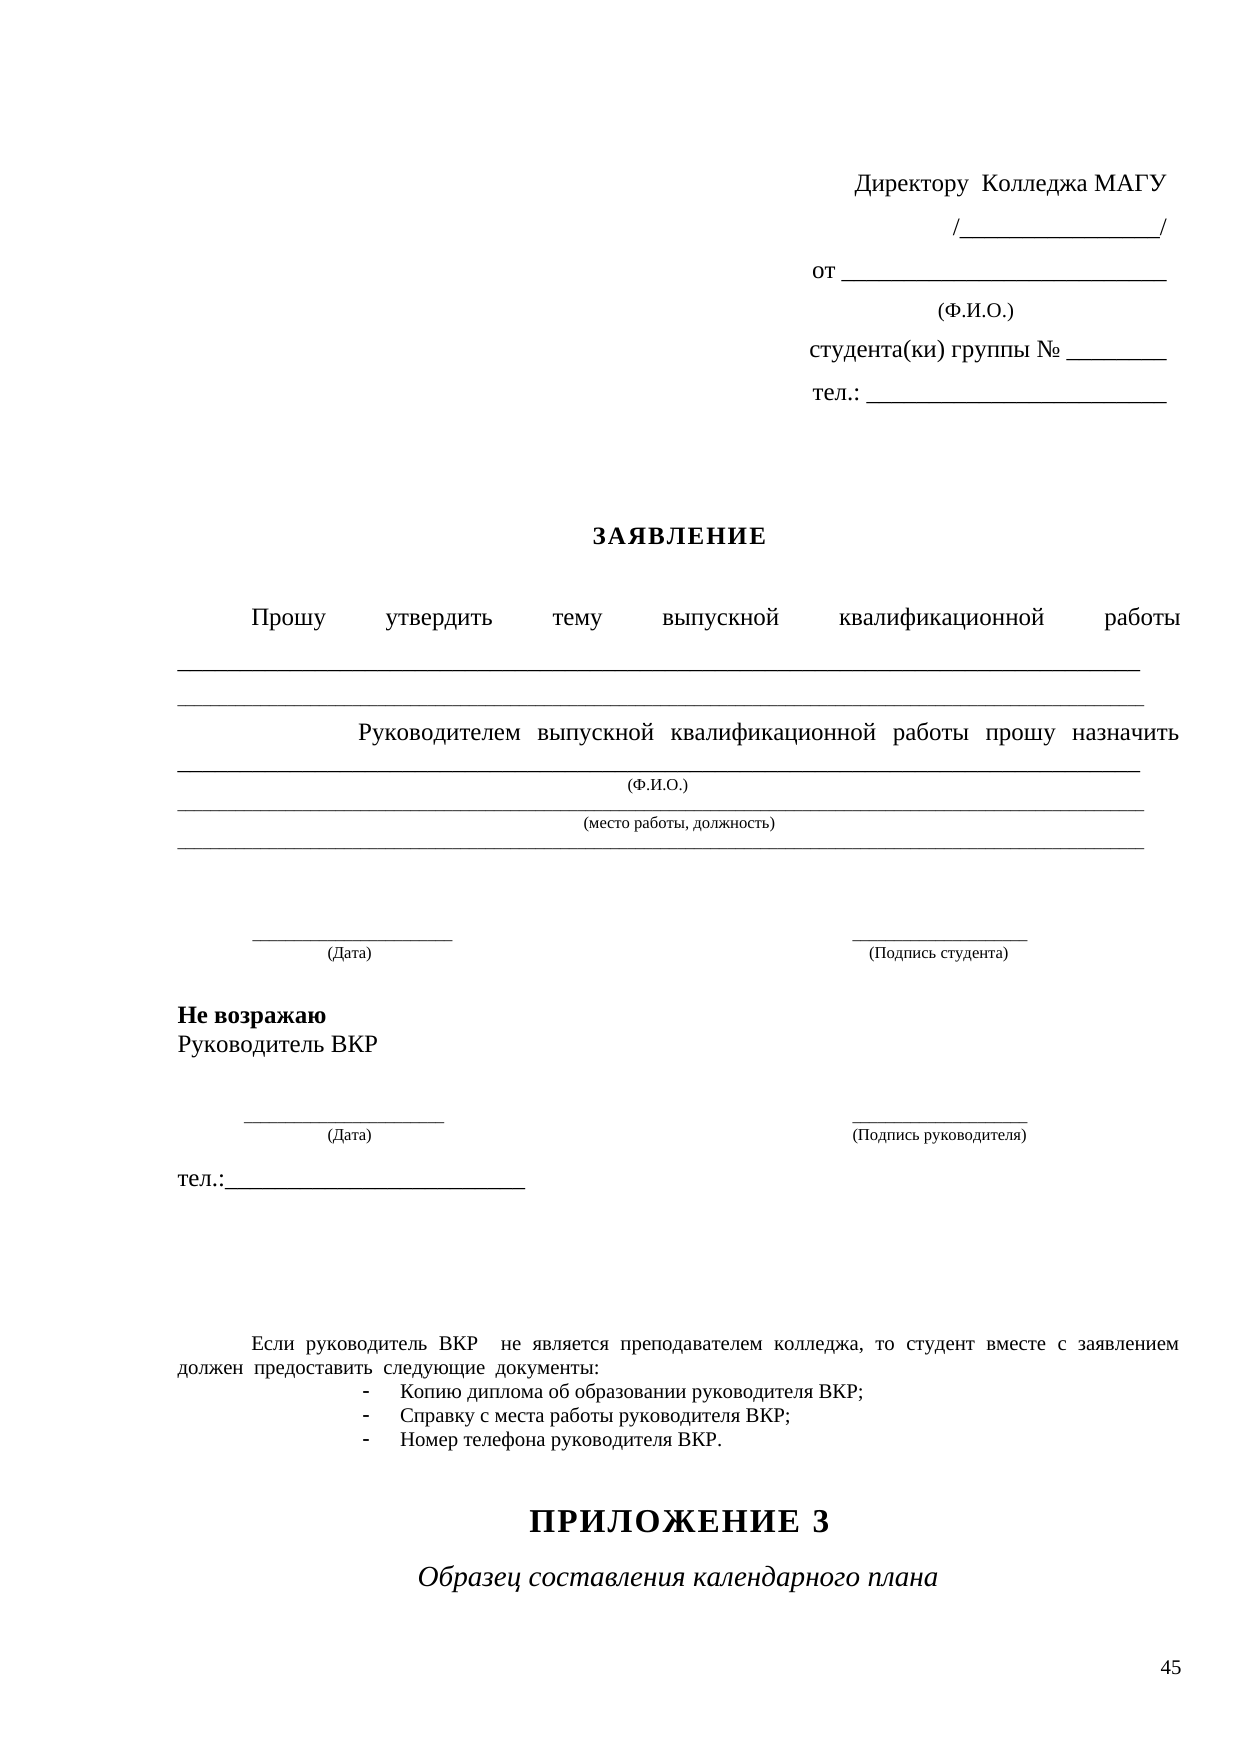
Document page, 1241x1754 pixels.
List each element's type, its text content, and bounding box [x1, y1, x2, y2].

list Справку с места работы руководителя ВКР; [362, 1403, 1181, 1427]
text студента(ки) группы № ________ [303, 334, 1166, 363]
text тел.:________________________ [177, 1163, 1181, 1192]
list Номер телефона руководителя ВКР. [362, 1427, 1181, 1451]
list Копию диплома об образовании руководителя ВКР; [362, 1379, 1181, 1403]
text Не возражаю [177, 1000, 1181, 1029]
text Руководитель ВКР [177, 1029, 1181, 1058]
text (Ф.И.О.) [177, 775, 1181, 794]
text Образец составления календарного плана [177, 1559, 1181, 1593]
text ____________________________________________________________________________________________________________________ [177, 832, 1181, 851]
text Прошу утвердить тему выпускной квалификационной работы _____________________________________________________________________________ [177, 602, 1181, 674]
text Если руководитель ВКР не является преподавателем колледжа, то студент вместе с заявлением должен предоставить следующие документы: [177, 1331, 1181, 1379]
text Руководителем выпускной квалификационной работы прошу назначить _____________________________________________________________________________ [177, 717, 1181, 775]
text ________________________ _____________________ [177, 923, 1181, 943]
text ПРИЛОЖЕНИЕ 3 [177, 1502, 1181, 1540]
text /________________/ [303, 212, 1166, 240]
text ЗАЯВЛЕНИЕ [177, 521, 1181, 549]
text от __________________________ [303, 255, 1166, 283]
text (Ф.И.О.) [177, 298, 1166, 322]
text тел.: ________________________ [303, 377, 1166, 406]
text (Дата) (Подпись студента) [177, 943, 1181, 962]
text (место работы, должность) [177, 813, 1181, 832]
text (Дата) (Подпись руководителя) [177, 1125, 1181, 1144]
text ________________________ _____________________ [177, 1106, 1181, 1125]
text Директору Колледжа МАГУ [303, 168, 1166, 197]
text ____________________________________________________________________________________________________________________ [177, 794, 1181, 813]
text ____________________________________________________________________________________________________________________ [177, 688, 1181, 708]
